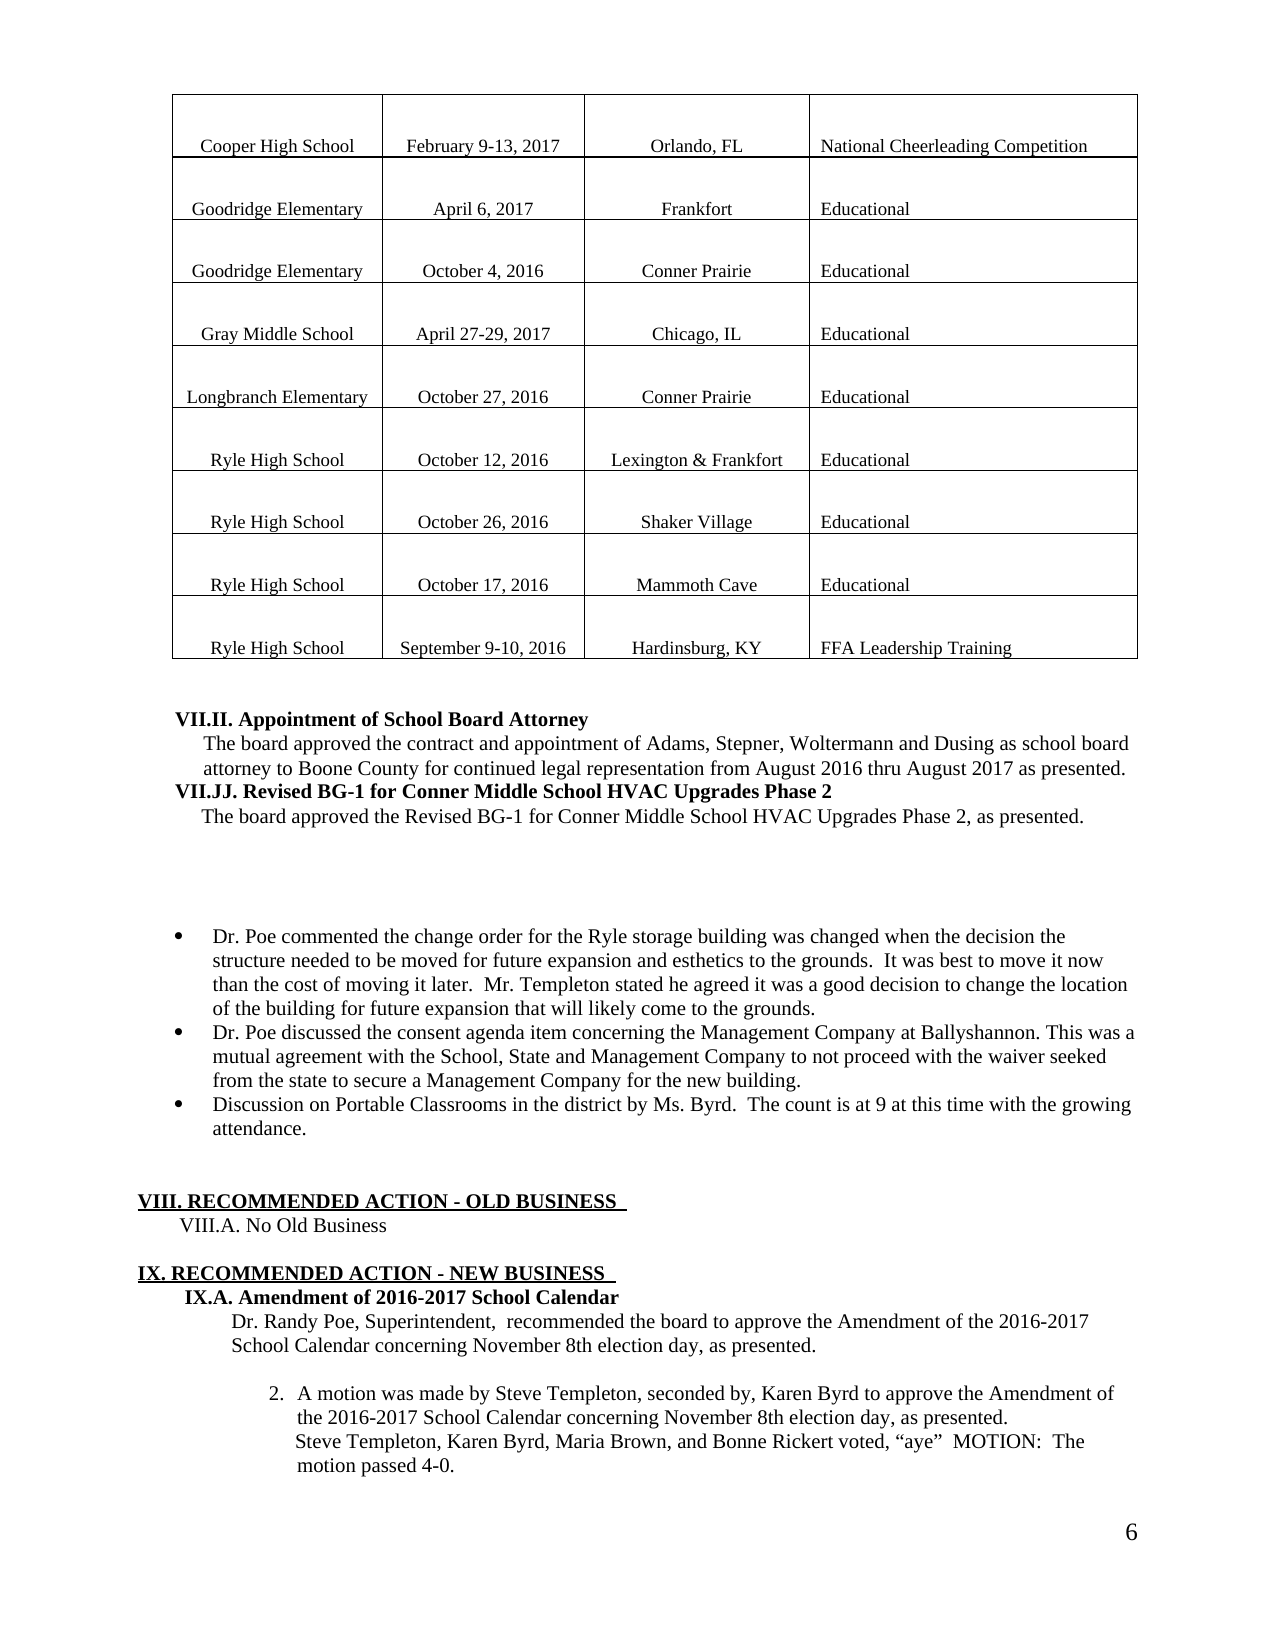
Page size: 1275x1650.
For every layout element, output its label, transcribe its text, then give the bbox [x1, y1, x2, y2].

text Dr. Randy Poe, Superintendent, recommended the board to approve the Amendment of the 2016-2017 School Calendar concerning November 8th election day, as presented. [231, 1309, 1138, 1357]
text Steve Templeton, Karen Byrd, Maria Brown, and Bonne Rickert voted, “aye” MOTION: The motion passed 4-0. [269, 1429, 1138, 1477]
table_cell Lexington & Frankfort [585, 408, 809, 470]
table_cell Conner Prairie [585, 220, 809, 282]
table_cell Ryle High School [173, 596, 382, 658]
table_cell Hardinsburg, KY [585, 596, 809, 658]
text The board approved the Revised BG-1 for Conner Middle School HVAC Upgrades Phase 2, as presented. [175, 803, 1138, 828]
table_cell Educational [810, 408, 1137, 470]
table_cell Chicago, IL [585, 283, 809, 344]
table_cell Gray Middle School [173, 283, 382, 344]
table_cell Conner Prairie [585, 346, 809, 407]
list Discussion on Portable Classrooms in the district by Ms. Byrd. The count is at 9 at this time with the growing attendance. [175, 1092, 1138, 1140]
table_cell September 9-10, 2016 [383, 596, 584, 658]
table_cell February 9-13, 2017 [383, 95, 584, 156]
table_cell October 17, 2016 [383, 534, 584, 595]
table_cell October 4, 2016 [383, 220, 584, 282]
table_cell Orlando, FL [585, 95, 809, 156]
table_cell Educational [810, 158, 1137, 219]
text VII.II. Appointment of School Board Attorney [175, 707, 1138, 731]
table_cell Mammoth Cave [585, 534, 809, 595]
table_cell Cooper High School [173, 95, 382, 156]
table_cell Frankfort [585, 158, 809, 219]
table_cell Goodridge Elementary [173, 220, 382, 282]
table_cell October 26, 2016 [383, 471, 584, 533]
text IX.A. Amendment of 2016-2017 School Calendar [184, 1285, 1138, 1309]
table_cell October 27, 2016 [383, 346, 584, 407]
table_cell FFA Leadership Training [810, 596, 1137, 658]
list Dr. Poe discussed the consent agenda item concerning the Management Company at Ballyshannon. This was a mutual agreement with the School, State and Management Company to not proceed with the waiver seeked from the state to secure a Management Company for the new building. [175, 1020, 1138, 1092]
list Dr. Poe commented the change order for the Ryle storage building was changed when the decision the structure needed to be moved for future expansion and esthetics to the grounds. It was best to move it now than the cost of moving it later. Mr. Templeton stated he agreed it was a good decision to change the location of the building for future expansion that will likely come to the grounds. [175, 924, 1138, 1020]
text The board approved the contract and appointment of Adams, Stepner, Woltermann and Dusing as school board attorney to Boone County for continued legal representation from August 2016 thru August 2017 as presented. [203, 731, 1138, 779]
table_cell Goodridge Elementary [173, 158, 382, 219]
table_cell Educational [810, 346, 1137, 407]
table_cell Ryle High School [173, 534, 382, 595]
text IX. RECOMMENDED ACTION - NEW BUSINESS [137, 1261, 1138, 1285]
table_cell Educational [810, 283, 1137, 344]
text VIII.A. No Old Business [137, 1213, 1138, 1237]
text VII.JJ. Revised BG-1 for Conner Middle School HVAC Upgrades Phase 2 [175, 779, 1138, 803]
list A motion was made by Steve Templeton, seconded by, Karen Byrd to approve the Amendment of the 2016-2017 School Calendar concerning November 8th election day, as presented. [269, 1381, 1138, 1429]
table_cell Longbranch Elementary [173, 346, 382, 407]
table_cell Educational [810, 471, 1137, 533]
text VIII. RECOMMENDED ACTION - OLD BUSINESS [137, 1188, 1138, 1213]
table_cell October 12, 2016 [383, 408, 584, 470]
table_cell April 27-29, 2017 [383, 283, 584, 344]
table_cell Ryle High School [173, 408, 382, 470]
table_cell Educational [810, 220, 1137, 282]
table_cell Educational [810, 534, 1137, 595]
table_cell National Cheerleading Competition [810, 95, 1137, 156]
table_cell Ryle High School [173, 471, 382, 533]
table_cell April 6, 2017 [383, 158, 584, 219]
table_cell Shaker Village [585, 471, 809, 533]
